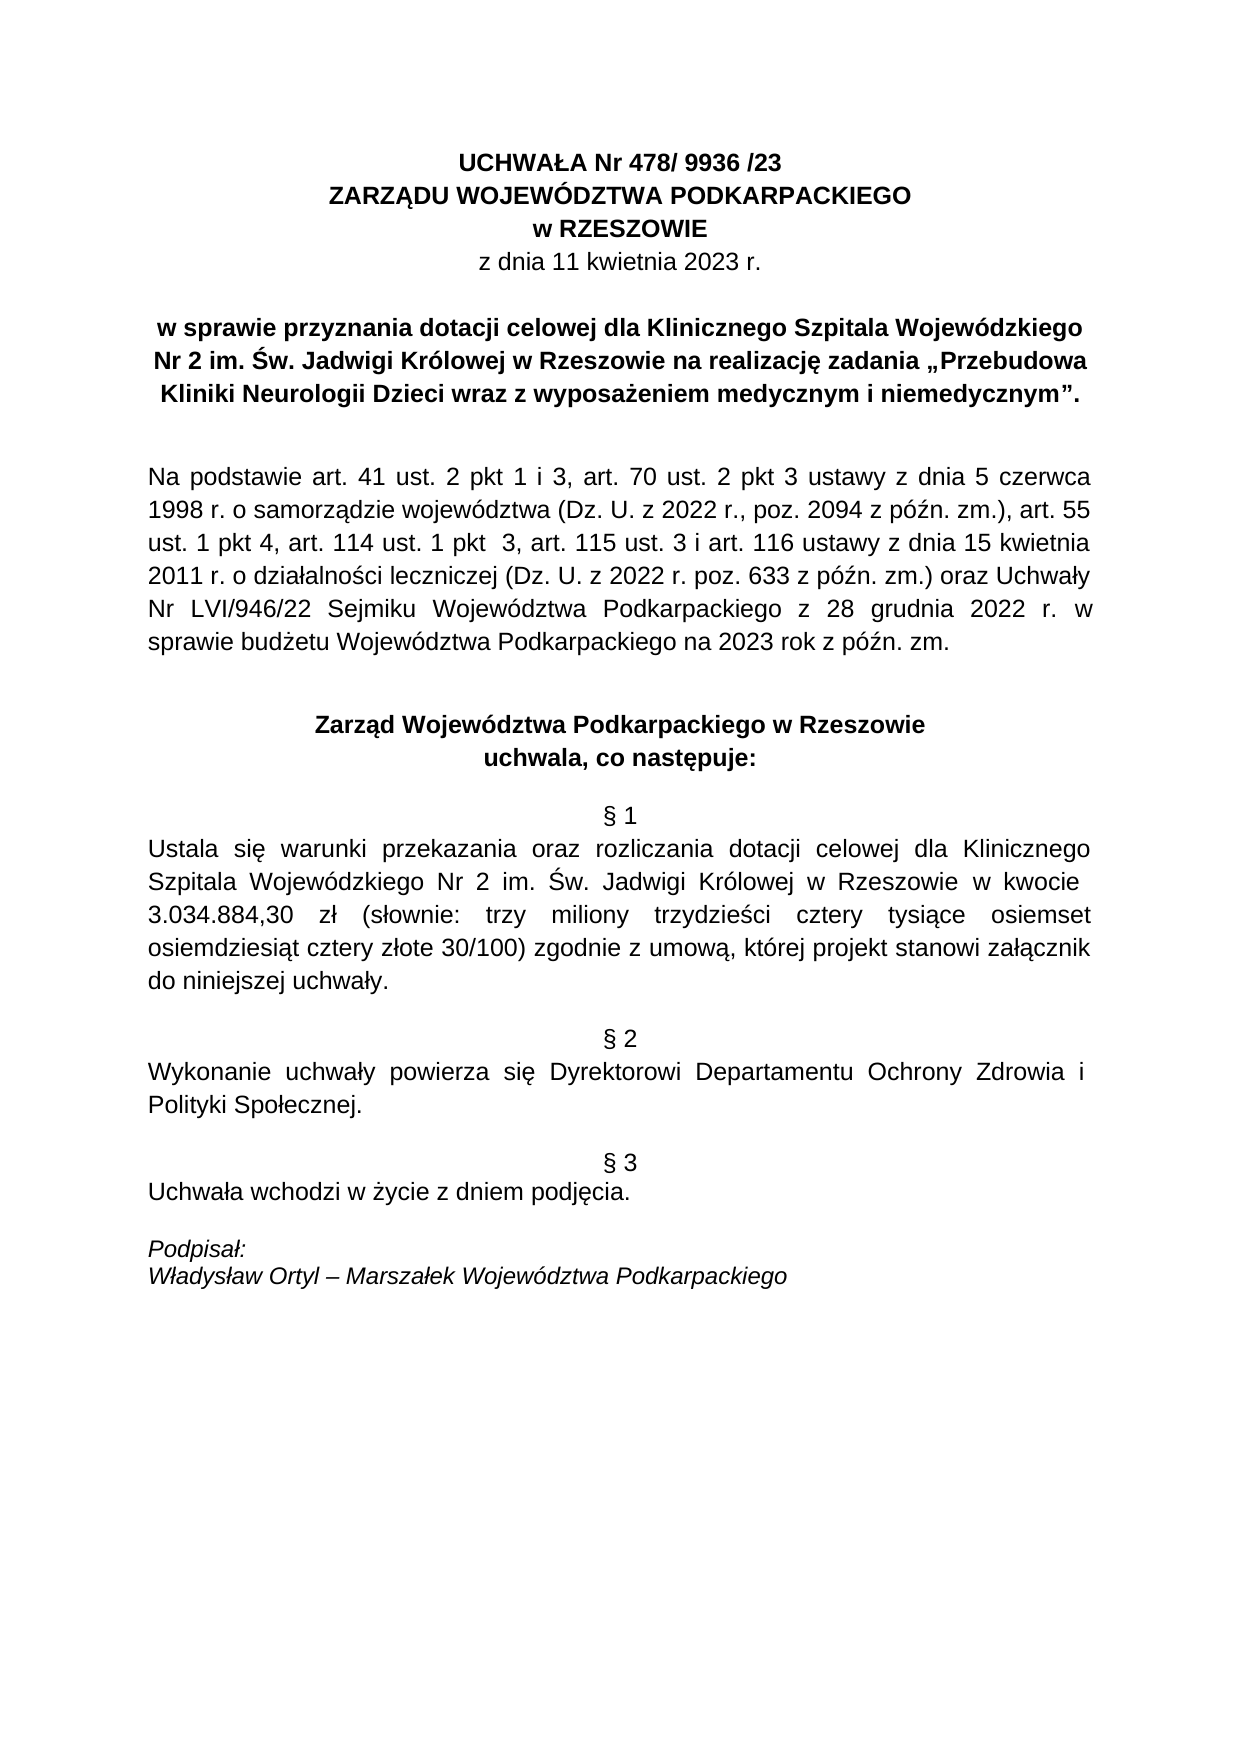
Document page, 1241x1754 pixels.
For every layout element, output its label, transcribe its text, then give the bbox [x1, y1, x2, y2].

text Ustala się warunki przekazania oraz rozliczania dotacji celowej dla Klinicznego Szpitala Wojewódzkiego Nr 2 im. Św. Jadwigi Królowej w Rzeszowie w kwocie 3.034.884,30 zł (słownie: trzy miliony trzydzieści cztery tysiące osiemset osiemdziesiąt cztery złote 30/100) zgodnie z umową, której projekt stanowi załącznik do niniejszej uchwały. [148, 834, 1092, 995]
text Na podstawie art. 41 ust. 2 pkt 1 i 3, art. 70 ust. 2 pkt 3 ustawy z dnia 5 czerwca 1998 r. o samorządzie województwa (Dz. U. z 2022 r., poz. 2094 z późn. zm.), art. 55 ust. 1 pkt 4, art. 114 ust. 1 pkt 3, art. 115 ust. 3 i art. 116 ustawy z dnia 15 kwietnia 2011 r. o działalności leczniczej (Dz. U. z 2022 r. poz. 633 z późn. zm.) oraz Uchwały Nr LVI/946/22 Sejmiku Województwa Podkarpackiego z 28 grudnia 2022 r. w sprawie budżetu Województwa Podkarpackiego na 2023 rok z późn. zm. [148, 462, 1092, 656]
subtitle UCHWAŁA Nr 478/ 9936 /23 ZARZĄDU WOJEWÓDZTWA PODKARPACKIEGO w RZESZOWIE z dnia 11 kwietnia 2023 r. [148, 148, 1092, 276]
text § 3 [148, 1148, 1092, 1177]
text Władysław Ortyl – Marszałek Województwa Podkarpackiego [148, 1262, 1092, 1290]
text uchwala, co następuje: [148, 743, 1092, 772]
text Podpisał: [148, 1234, 1092, 1262]
text Wykonanie uchwały powierza się Dyrektorowi Departamentu Ochrony Zdrowia i Polityki Społecznej. [148, 1057, 1092, 1119]
text § 2 [148, 1024, 1092, 1053]
text § 1 [148, 801, 1092, 830]
text Uchwała wchodzi w życie z dniem podjęcia. [148, 1177, 1092, 1206]
subtitle w sprawie przyznania dotacji celowej dla Klinicznego Szpitala Wojewódzkiego Nr 2 im. Św. Jadwigi Królowej w Rzeszowie na realizację zadania „Przebudowa Kliniki Neurologii Dzieci wraz z wyposażeniem medycznym i niemedycznym”. [148, 313, 1092, 408]
text Zarząd Województwa Podkarpackiego w Rzeszowie [148, 710, 1092, 739]
